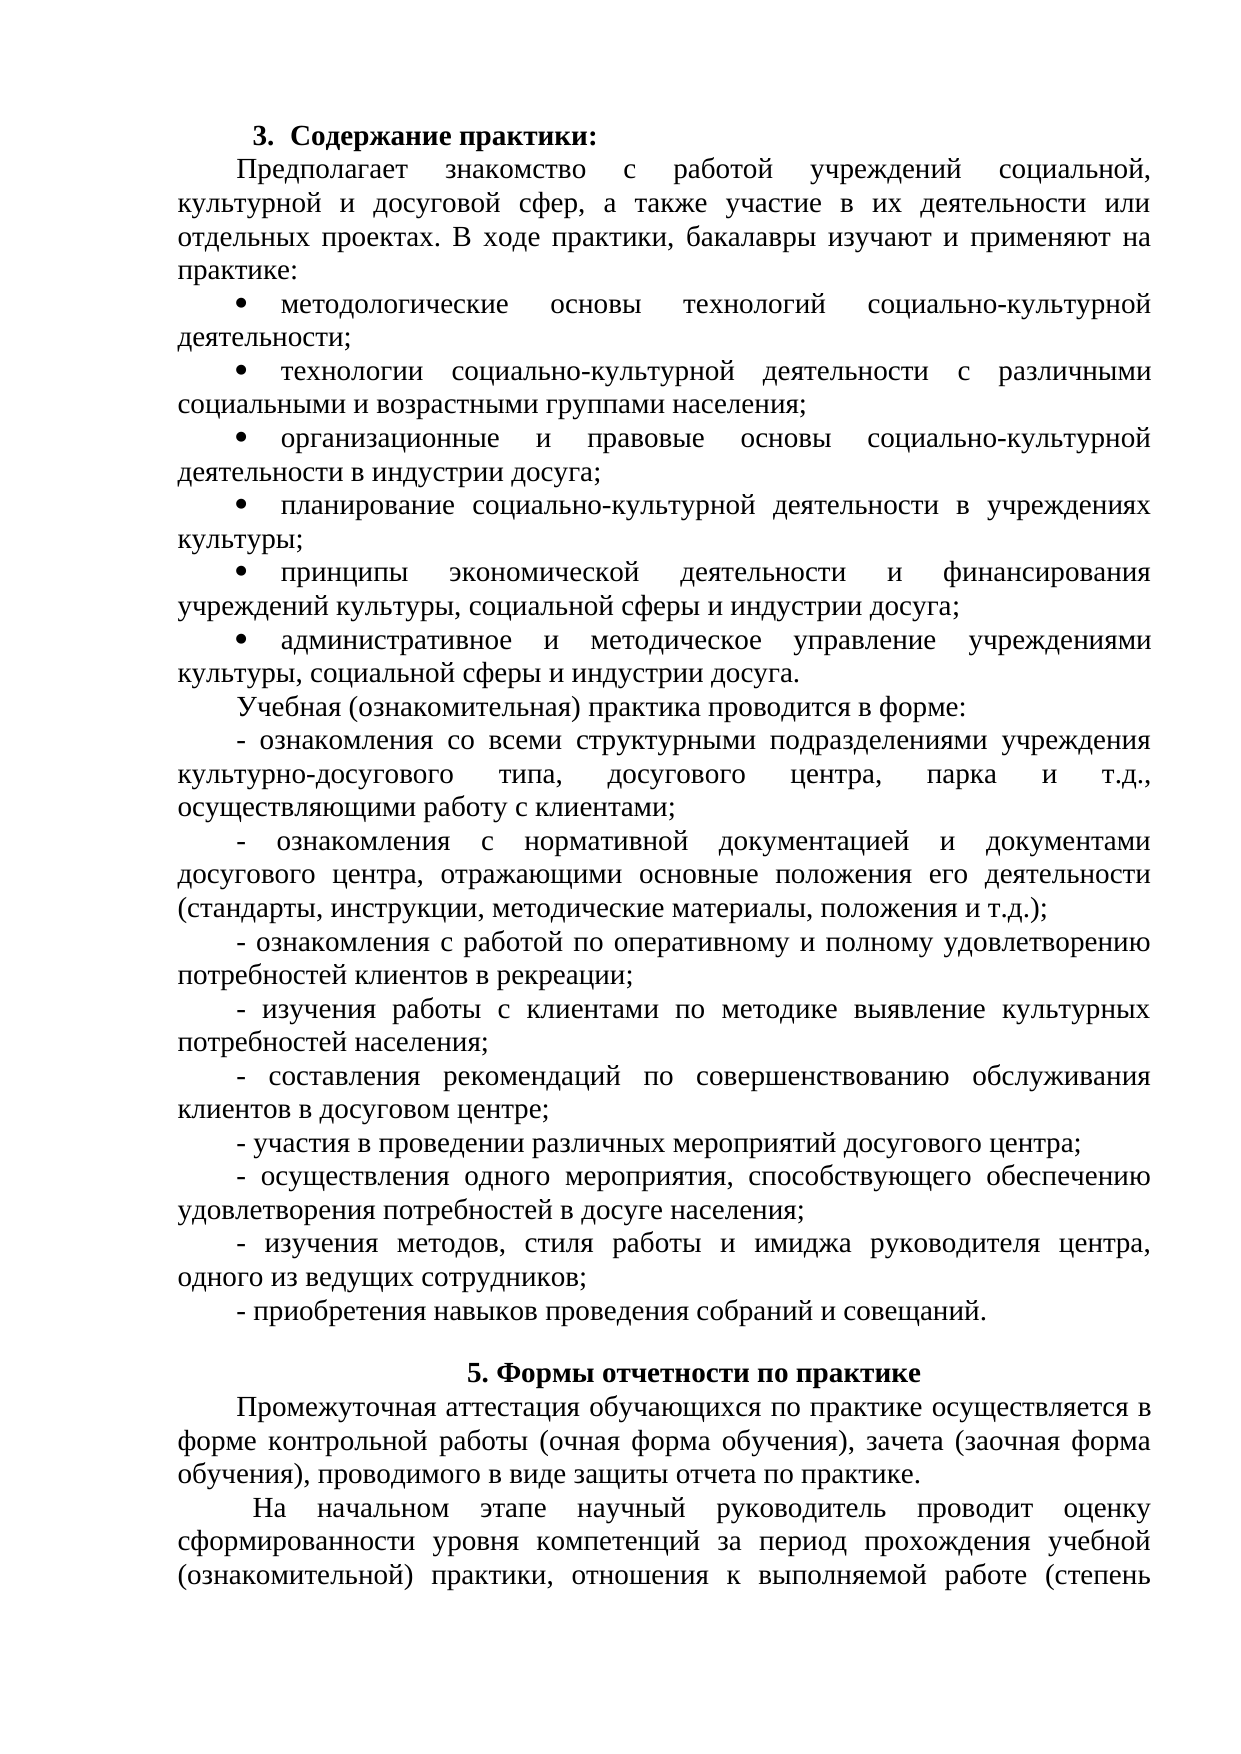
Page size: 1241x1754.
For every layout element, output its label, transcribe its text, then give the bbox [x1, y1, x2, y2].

text - изучения методов, стиля работы и имиджа руководителя центра, одного из ведущих сотрудников; [177, 1226, 1152, 1293]
text - приобретения навыков проведения собраний и совещаний. [177, 1293, 1152, 1326]
list методологические основы технологий социально-культурной деятельности; [177, 286, 1152, 353]
list Содержание практики: [252, 118, 1152, 152]
text - участия в проведении различных мероприятий досугового центра; [177, 1125, 1152, 1158]
text - ознакомления с работой по оперативному и полному удовлетворению потребностей клиентов в рекреации; [177, 924, 1152, 991]
list организационные и правовые основы социально-культурной деятельности в индустрии досуга; [177, 420, 1152, 487]
list технологии социально-культурной деятельности с различными социальными и возрастными группами населения; [177, 353, 1152, 420]
list принципы экономической деятельности и финансирования учреждений культуры, социальной сферы и индустрии досуга; [177, 554, 1152, 622]
text - составления рекомендаций по совершенствованию обслуживания клиентов в досуговом центре; [177, 1058, 1152, 1125]
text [177, 1490, 1152, 1590]
text - ознакомления с нормативной документацией и документами досугового центра, отражающими основные положения его деятельности (стандарты, инструкции, методические материалы, положения и т.д.); [177, 823, 1152, 924]
text Промежуточная аттестация обучающихся по практике осуществляется в форме контрольной работы (очная форма обучения), зачета (заочная форма обучения), проводимого в виде защиты отчета по практике. [177, 1389, 1152, 1490]
text - ознакомления со всеми структурными подразделениями учреждения культурно-досугового типа, досугового центра, парка и т.д., осуществляющими работу с клиентами; [177, 722, 1152, 823]
text Учебная (ознакомительная) практика проводится в форме: [177, 689, 1152, 722]
text Предполагает знакомство с работой учреждений социальной, культурной и досуговой сфер, а также участие в их деятельности или отдельных проектах. В ходе практики, бакалавры изучают и применяют на практике: [177, 152, 1152, 286]
list планирование социально-культурной деятельности в учреждениях культуры; [177, 487, 1152, 554]
list административное и методическое управление учреждениями культуры, социальной сферы и индустрии досуга. [177, 622, 1152, 689]
text 5. Формы отчетности по практике [177, 1356, 1152, 1389]
text - изучения работы с клиентами по методике выявление культурных потребностей населения; [177, 991, 1152, 1058]
text - осуществления одного мероприятия, способствующего обеспечению удовлетворения потребностей в досуге населения; [177, 1158, 1152, 1226]
